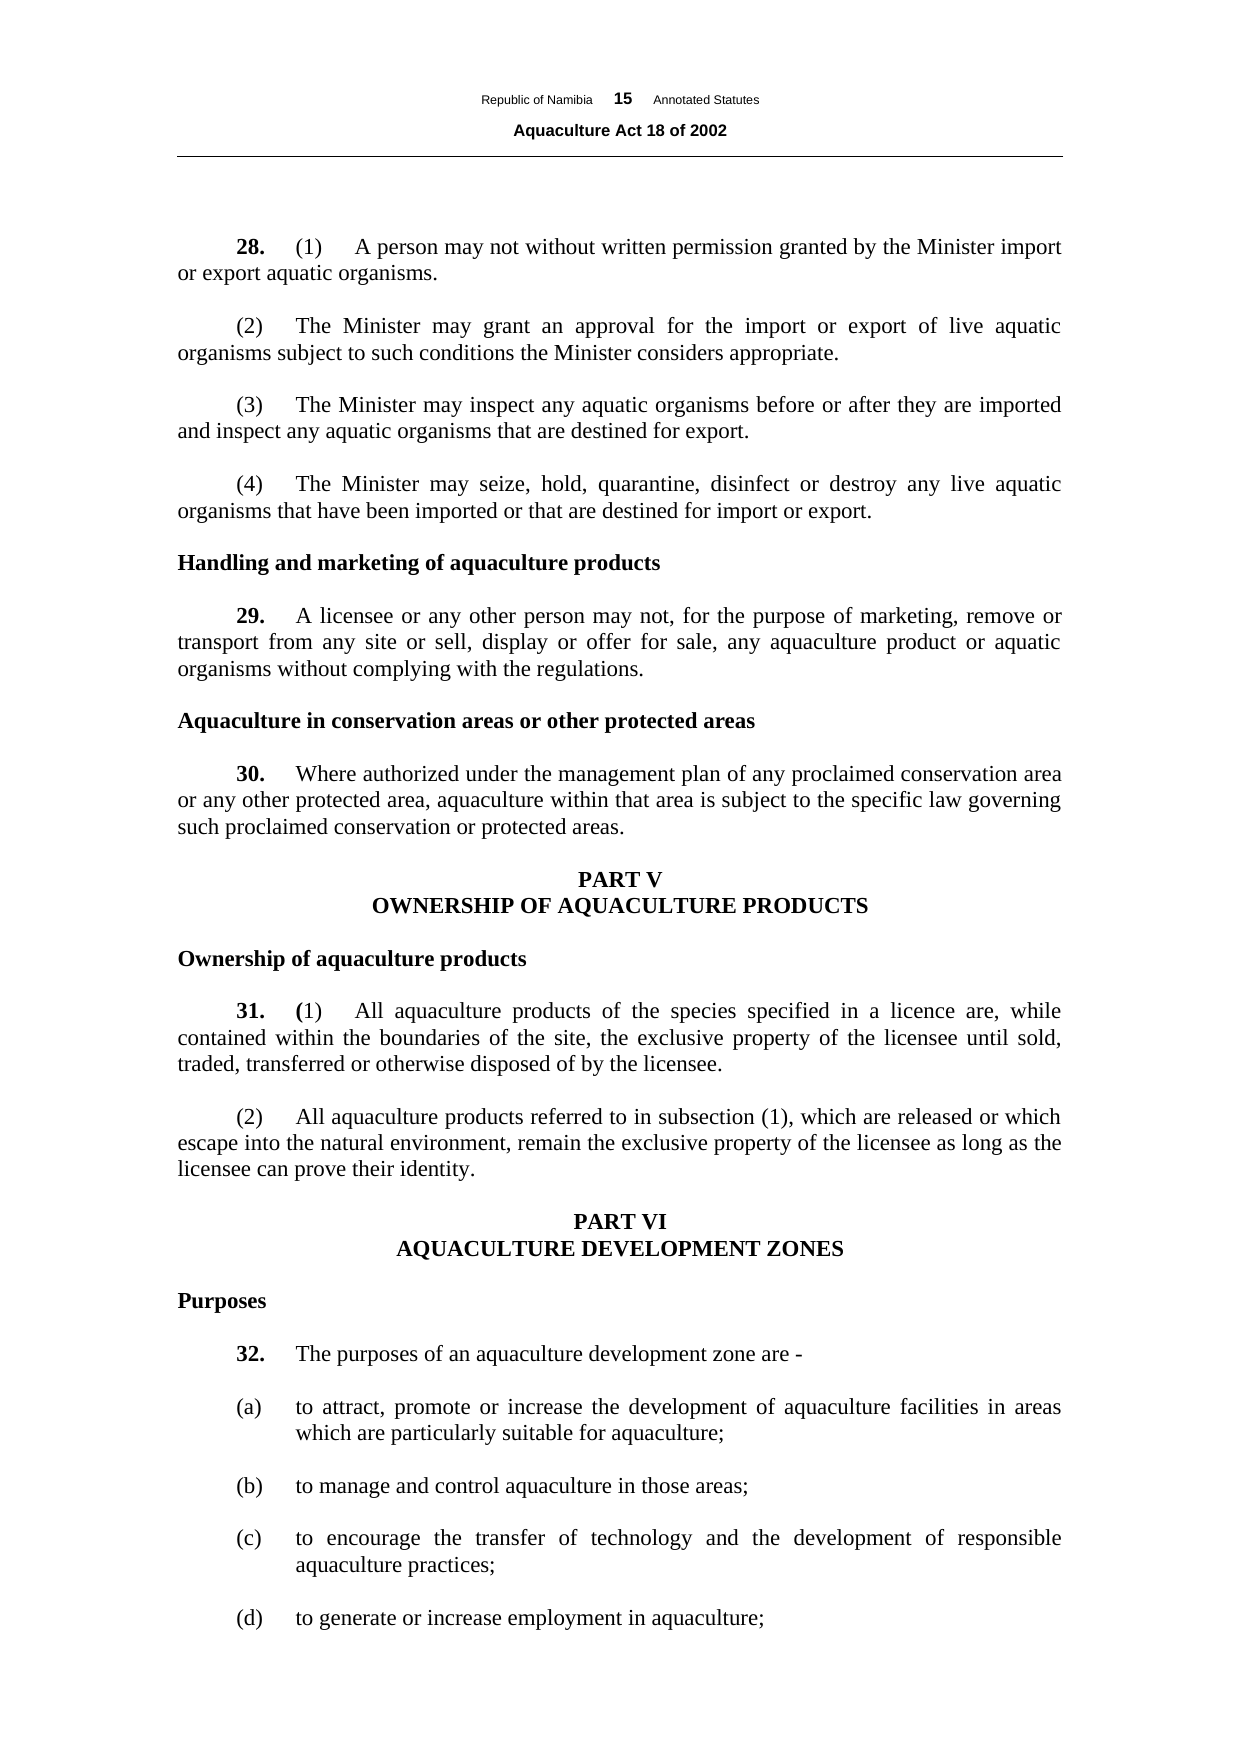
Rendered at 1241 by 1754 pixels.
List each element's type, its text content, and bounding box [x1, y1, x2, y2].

text (b) to manage and control aquaculture in those areas; [236, 1472, 1063, 1498]
text (3) The Minister may inspect any aquatic organisms before or after they are imported and inspect any aquatic organisms that are destined for export. [177, 391, 1063, 444]
text 29. A licensee or any other person may not, for the purpose of marketing, remove or transport from any site or sell, display or offer for sale, any aquaculture product or aquatic organisms without complying with the regulations. [177, 602, 1063, 681]
text 30. Where authorized under the management plan of any proclaimed conservation area or any other protected area, aquaculture within that area is subject to the specific law governing such proclaimed conservation or protected areas. [177, 760, 1063, 839]
text Handling and marketing of aquaculture products [177, 549, 1063, 576]
text 32. The purposes of an aquaculture development zone are - [177, 1340, 1063, 1366]
text (4) The Minister may seize, hold, quarantine, disinfect or destroy any live aquatic organisms that have been imported or that are destined for import or export. [177, 470, 1063, 523]
text (d) to generate or increase employment in aquaculture; [236, 1603, 1063, 1630]
text (2) The Minister may grant an approval for the import or export of live aquatic organisms subject to such conditions the Minister considers appropriate. [177, 312, 1063, 365]
text AQUACULTURE DEVELOPMENT ZONES [177, 1234, 1063, 1261]
text 31. (1) All aquaculture products of the species specified in a licence are, while contained within the boundaries of the site, the exclusive property of the licensee until sold, traded, transferred or otherwise disposed of by the licensee. [177, 997, 1063, 1076]
text PART V [177, 866, 1063, 892]
text Aquaculture in conservation areas or other protected areas [177, 707, 1063, 734]
text (c) to encourage the transfer of technology and the development of responsible aquaculture practices; [236, 1524, 1063, 1577]
text Purposes [177, 1287, 1063, 1314]
text 28. (1) A person may not without written permission granted by the Minister import or export aquatic organisms. [177, 233, 1063, 286]
text PART VI [177, 1208, 1063, 1234]
text (2) All aquaculture products referred to in subsection (1), which are released or which escape into the natural environment, remain the exclusive property of the licensee as long as the licensee can prove their identity. [177, 1103, 1063, 1182]
text (a) to attract, promote or increase the development of aquaculture facilities in areas which are particularly suitable for aquaculture; [236, 1393, 1063, 1445]
text Ownership of aquaculture products [177, 945, 1063, 971]
text OWNERSHIP OF AQUACULTURE PRODUCTS [177, 892, 1063, 918]
